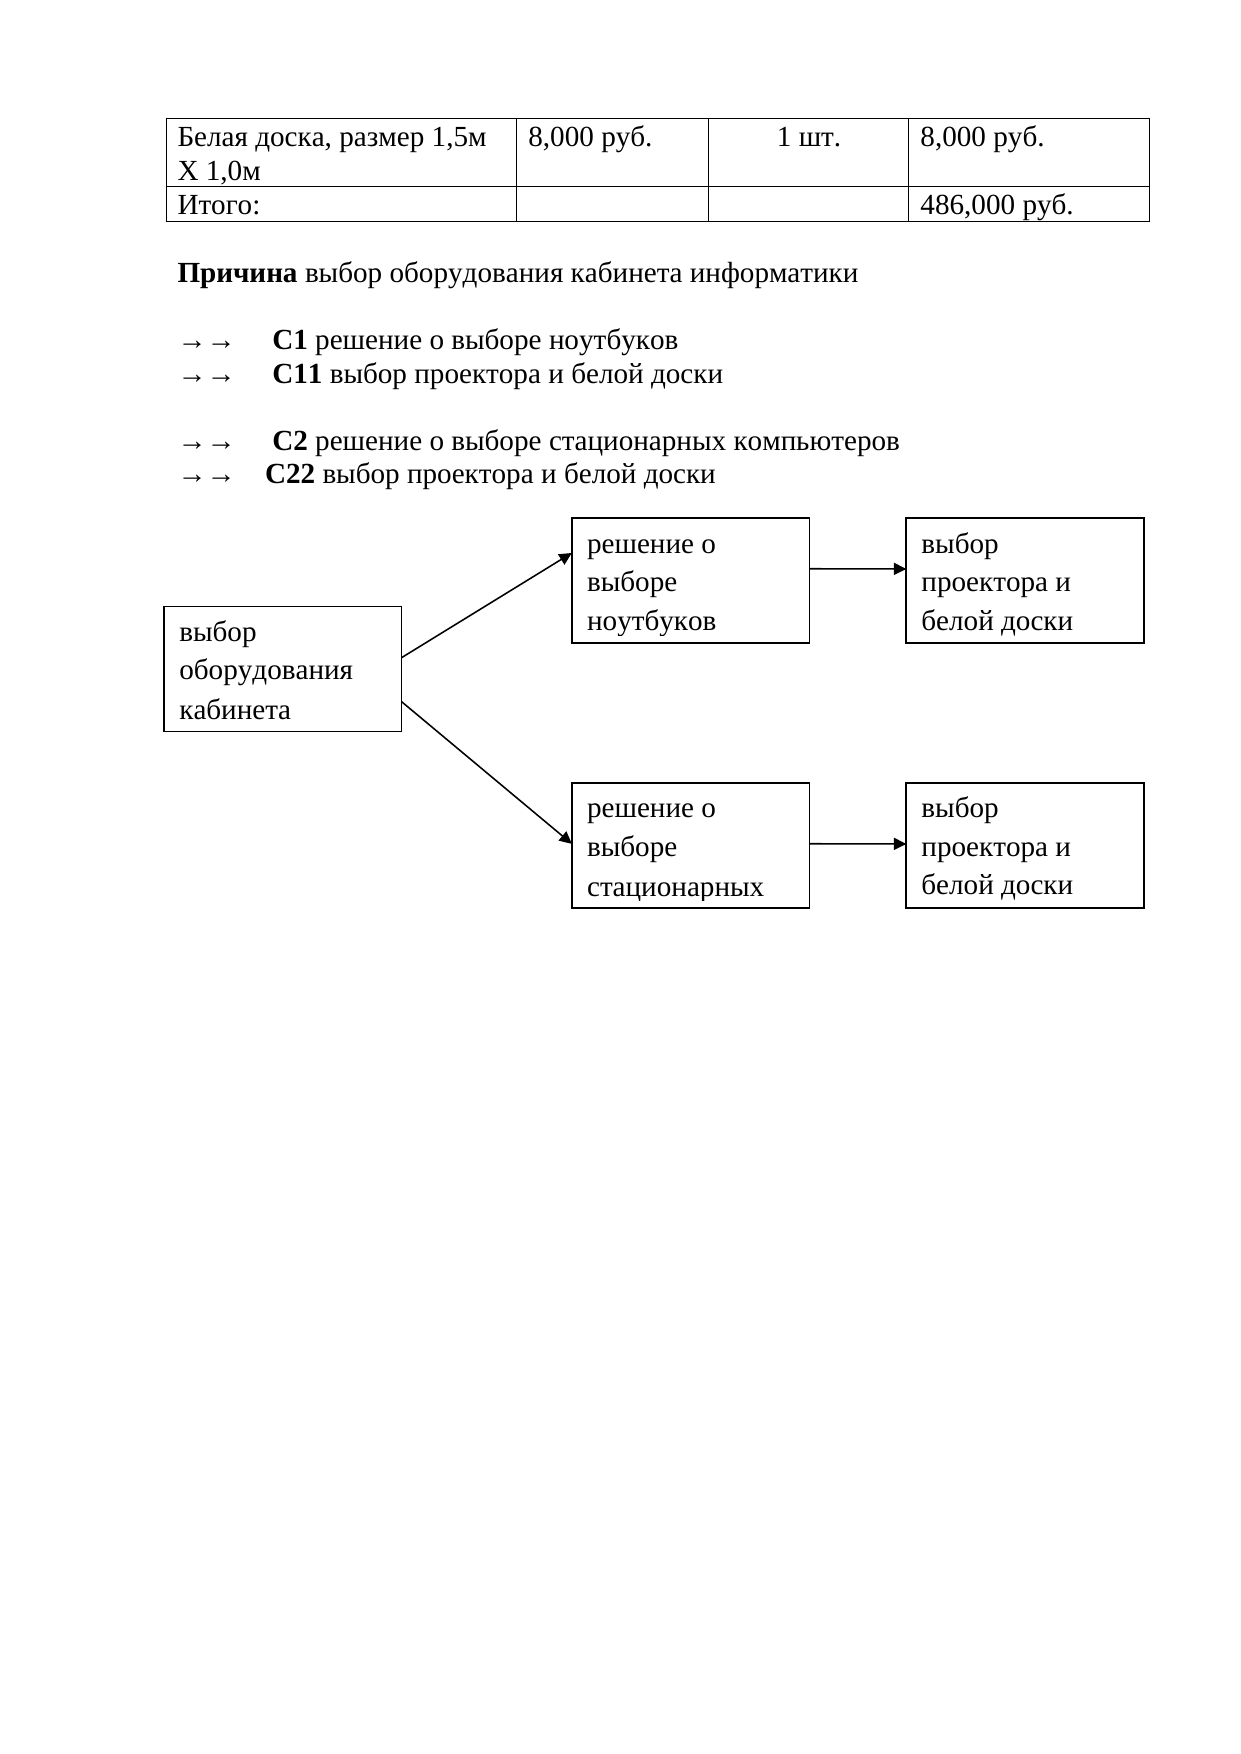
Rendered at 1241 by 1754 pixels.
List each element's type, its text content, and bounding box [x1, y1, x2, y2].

table_cell 486,000 руб. [909, 187, 1149, 221]
table_cell [517, 187, 708, 221]
table_cell 1 шт. [709, 119, 908, 186]
text →→ С22 выбор проектора и белой доски [177, 457, 1152, 490]
text Причина выбор оборудования кабинета информатики [177, 255, 1152, 289]
table_cell Итого: [167, 187, 516, 221]
table_cell [709, 187, 908, 221]
table_cell 8,000 руб. [517, 119, 708, 186]
text →→ С2 решение о выборе стационарных компьютеров [177, 423, 1152, 457]
table_cell 8,000 руб. [909, 119, 1149, 186]
text →→ С1 решение о выборе ноутбуков [177, 322, 1152, 356]
table_cell Белая доска, размер 1,5м Х 1,0м [167, 119, 516, 186]
text →→ С11 выбор проектора и белой доски [177, 356, 1152, 389]
